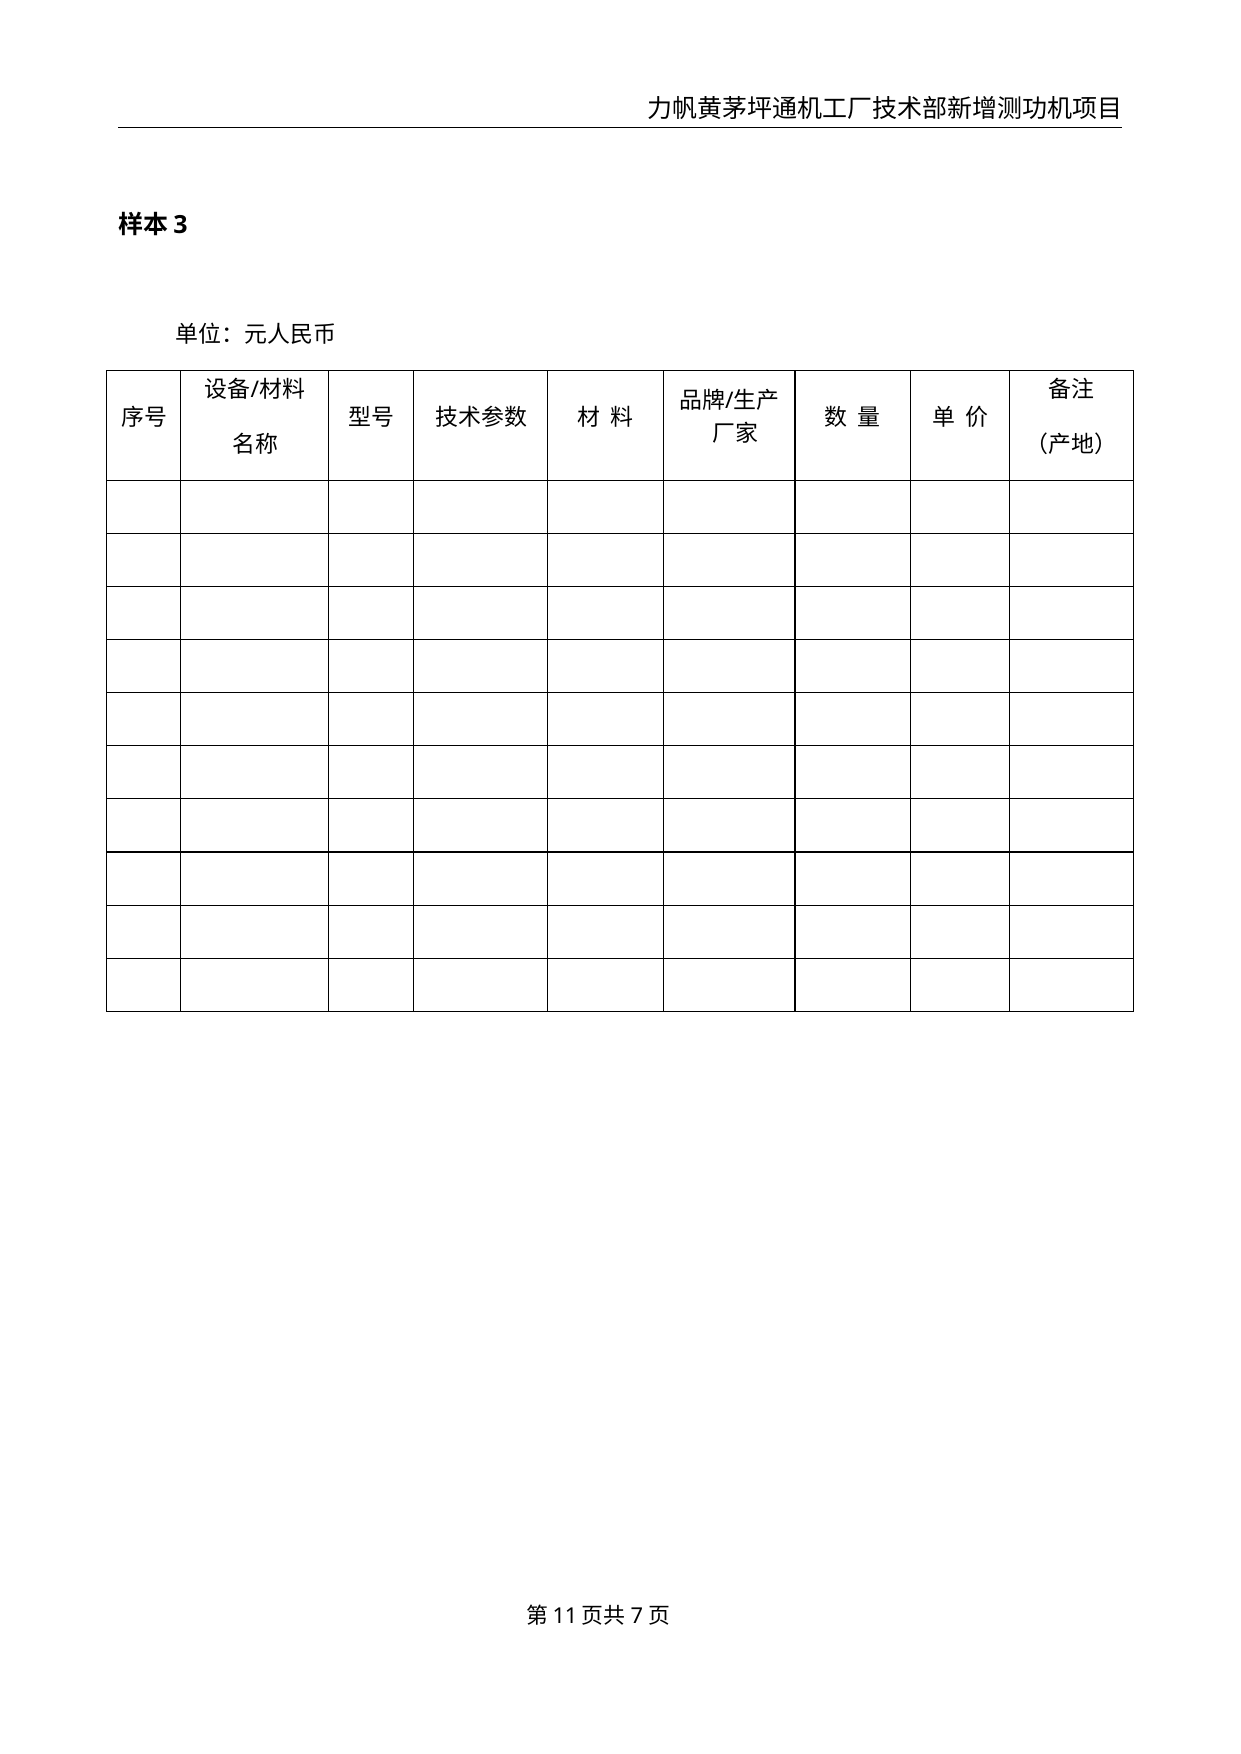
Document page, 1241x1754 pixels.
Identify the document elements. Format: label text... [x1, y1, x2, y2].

table_cell [107, 906, 180, 958]
table_header 备注 （产地） [1010, 371, 1133, 479]
table_cell [796, 959, 910, 1011]
table_cell [107, 746, 180, 798]
table_cell [664, 746, 794, 798]
table_cell [414, 959, 547, 1011]
table_header 单 价 [911, 371, 1009, 479]
table_cell [107, 481, 180, 533]
table_cell [664, 587, 794, 639]
table_cell [911, 959, 1009, 1011]
table_cell [664, 853, 794, 904]
table_cell [414, 746, 547, 798]
table_cell [107, 693, 180, 745]
table_cell [181, 959, 328, 1011]
table_cell [796, 799, 910, 851]
table_cell [414, 640, 547, 692]
table_cell [911, 906, 1009, 958]
table_cell [181, 906, 328, 958]
table_cell [796, 481, 910, 533]
table_cell [107, 640, 180, 692]
table_cell [107, 534, 180, 586]
table_cell [911, 481, 1009, 533]
table_cell [329, 906, 413, 958]
table_cell [107, 959, 180, 1011]
table_cell [1010, 693, 1133, 745]
table_cell [329, 959, 413, 1011]
table_cell [1010, 481, 1133, 533]
table_cell [329, 799, 413, 851]
table_cell [107, 853, 180, 904]
table_cell [1010, 799, 1133, 851]
table_cell [796, 693, 910, 745]
table_cell [548, 693, 663, 745]
table_cell [181, 799, 328, 851]
table_header 技术参数 [414, 371, 547, 479]
table_cell [414, 534, 547, 586]
table_header 数 量 [796, 371, 910, 479]
table_cell [796, 587, 910, 639]
table_cell [548, 959, 663, 1011]
table_cell [911, 693, 1009, 745]
table_cell [796, 640, 910, 692]
table_cell [1010, 534, 1133, 586]
table_cell [181, 534, 328, 586]
table_cell [548, 640, 663, 692]
table_cell [664, 481, 794, 533]
table_cell [664, 906, 794, 958]
table_cell [329, 481, 413, 533]
table_header 型号 [329, 371, 413, 479]
table_cell [548, 587, 663, 639]
table_cell [414, 799, 547, 851]
table_cell [1010, 906, 1133, 958]
text 单位：元人民币 [118, 316, 1122, 349]
table_cell [181, 640, 328, 692]
table_cell [911, 853, 1009, 904]
table_header 设备/材料 名称 [181, 371, 328, 479]
table_cell [911, 587, 1009, 639]
table_cell [181, 746, 328, 798]
table_cell [1010, 853, 1133, 904]
table_cell [911, 799, 1009, 851]
table_cell [414, 693, 547, 745]
table_cell [796, 746, 910, 798]
table_cell [107, 587, 180, 639]
table_cell [911, 746, 1009, 798]
table_cell [329, 534, 413, 586]
table_cell [664, 959, 794, 1011]
table_cell [664, 534, 794, 586]
table_cell [414, 906, 547, 958]
table_cell [181, 481, 328, 533]
table_cell [548, 799, 663, 851]
table_cell [548, 534, 663, 586]
table_cell [911, 534, 1009, 586]
table_cell [329, 693, 413, 745]
table_cell [181, 693, 328, 745]
table_cell [181, 853, 328, 904]
table_cell [796, 906, 910, 958]
table_cell [329, 746, 413, 798]
table_cell [329, 853, 413, 904]
table_header 品牌/生产厂家 [664, 371, 794, 479]
table_cell [414, 853, 547, 904]
table_cell [664, 640, 794, 692]
table_cell [664, 799, 794, 851]
table_cell [1010, 587, 1133, 639]
table_cell [796, 853, 910, 904]
table_cell [796, 534, 910, 586]
table_cell [548, 906, 663, 958]
table_cell [329, 587, 413, 639]
table_cell [414, 587, 547, 639]
table_cell [548, 481, 663, 533]
table_cell [414, 481, 547, 533]
table_cell [548, 746, 663, 798]
table_cell [1010, 959, 1133, 1011]
table_cell [548, 853, 663, 904]
table_header 序号 [107, 371, 180, 479]
table_cell [181, 587, 328, 639]
table_cell [1010, 746, 1133, 798]
text 样本3 [118, 204, 1122, 241]
table_header 材 料 [548, 371, 663, 479]
table_cell [1010, 640, 1133, 692]
table_cell [664, 693, 794, 745]
table_cell [107, 799, 180, 851]
table_cell [329, 640, 413, 692]
table_cell [911, 640, 1009, 692]
